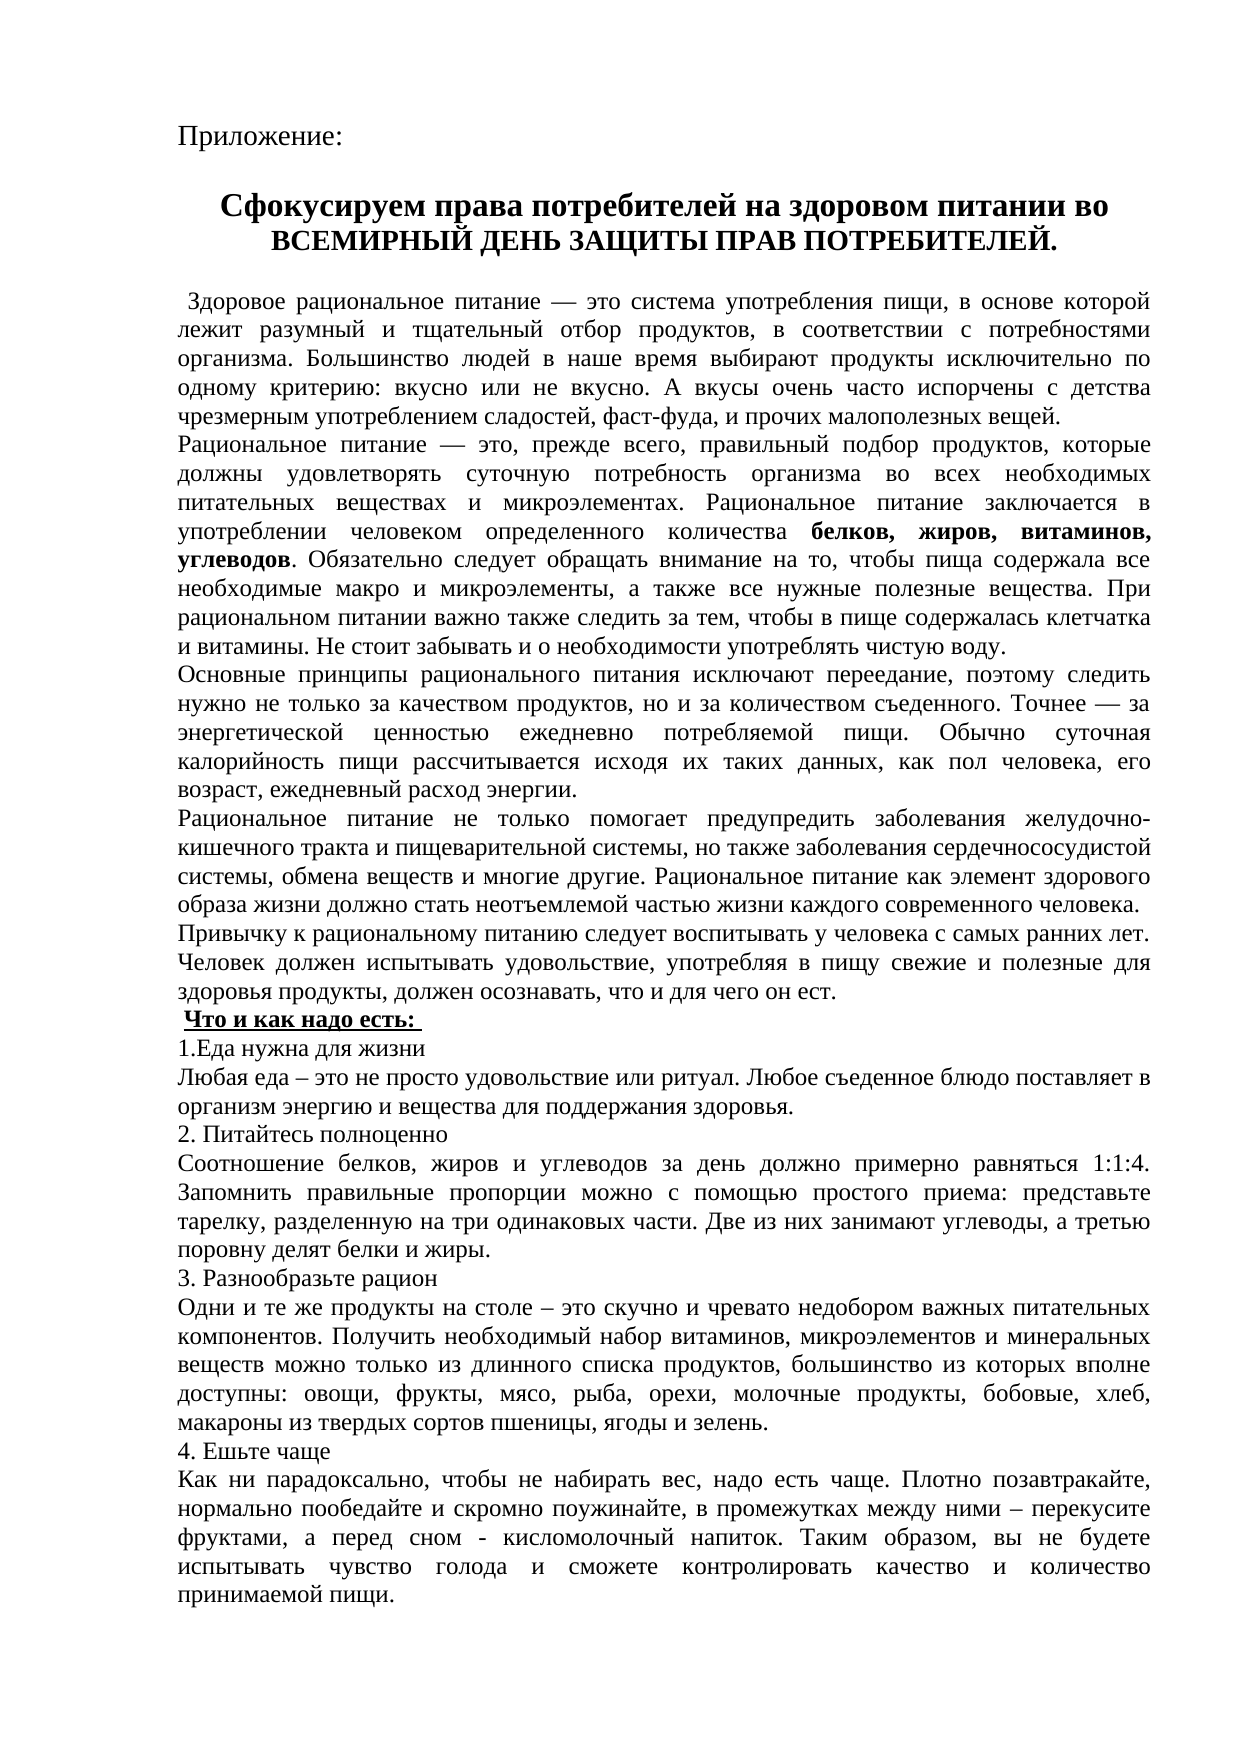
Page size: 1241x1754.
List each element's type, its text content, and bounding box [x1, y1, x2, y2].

text Основные принципы рационального питания исключают переедание, поэтому следить нужно не только за качеством продуктов, но и за количеством съеденного. Точнее — за энергетической ценностью ежедневно потребляемой пищи. Обычно суточная калорийность пищи рассчитывается исходя их таких данных, как пол человека, его возраст, ежедневный расход энергии. [177, 659, 1152, 803]
text 4. Ешьте чаще [177, 1436, 1152, 1464]
text Соотношение белков, жиров и углеводов за день должно примерно равняться 1:1:4. Запомнить правильные пропорции можно с помощью простого приема: представьте тарелку, разделенную на три одинаковых части. Две из них занимают углеводы, а третью поровну делят белки и жиры. [177, 1148, 1152, 1263]
text Сфокусируем права потребителей на здоровом питании во ВСЕМИРНЫЙ ДЕНЬ ЗАЩИТЫ ПРАВ ПОТРЕБИТЕЛЕЙ. [177, 185, 1152, 257]
text 1.Еда нужна для жизни [177, 1033, 1152, 1062]
text Здоровое рациональное питание — это система употребления пищи, в основе которой лежит разумный и тщательный отбор продуктов, в соответствии с потребностями организма. Большинство людей в наше время выбирают продукты исключительно по одному критерию: вкусно или не вкусно. А вкусы очень часто испорчены с детства чрезмерным употреблением сладостей, фаст-фуда, и прочих малополезных вещей. [177, 286, 1152, 429]
text Рациональное питание не только помогает предупредить заболевания желудочно-кишечного тракта и пищеварительной системы, но также заболевания сердечнососудистой системы, обмена веществ и многие другие. Рациональное питание как элемент здорового образа жизни должно стать неотъемлемой частью жизни каждого современного человека. [177, 803, 1152, 918]
text Рациональное питание — это, прежде всего, правильный подбор продуктов, которые должны удовлетворять суточную потребность организма во всех необходимых питательных веществах и микроэлементах. Рациональное питание заключается в употреблении человеком определенного количества белков, жиров, витаминов, углеводов. Обязательно следует обращать внимание на то, чтобы пища содержала все необходимые макро и микроэлементы, а также все нужные полезные вещества. При рациональном питании важно также следить за тем, чтобы в пище содержалась клетчатка и витамины. Не стоит забывать и о необходимости употреблять чистую воду. [177, 429, 1152, 659]
text Одни и те же продукты на столе – это скучно и чревато недобором важных питательных компонентов. Получить необходимый набор витаминов, микроэлементов и минеральных веществ можно только из длинного списка продуктов, большинство из которых вполне доступны: овощи, фрукты, мясо, рыба, орехи, молочные продукты, бобовые, хлеб, макароны из твердых сортов пшеницы, ягоды и зелень. [177, 1292, 1152, 1436]
text Приложение: [177, 118, 1152, 152]
text Любая еда – это не просто удовольствие или ритуал. Любое съеденное блюдо поставляет в организм энергию и вещества для поддержания здоровья. [177, 1062, 1152, 1119]
text Как ни парадоксально, чтобы не набирать вес, надо есть чаще. Плотно позавтракайте, нормально пообедайте и скромно поужинайте, в промежутках между ними – перекусите фруктами, а перед сном - кисломолочный напиток. Таким образом, вы не будете испытывать чувство голода и сможете контролировать качество и количество принимаемой пищи. [177, 1464, 1152, 1608]
text Привычку к рациональному питанию следует воспитывать у человека с самых ранних лет. Человек должен испытывать удовольствие, употребляя в пищу свежие и полезные для здоровья продукты, должен осознавать, что и для чего он ест. [177, 918, 1152, 1004]
text 3. Разнообразьте рацион [177, 1263, 1152, 1292]
text 2. Питайтесь полноценно [177, 1119, 1152, 1148]
text Что и как надо есть: [177, 1004, 1152, 1033]
